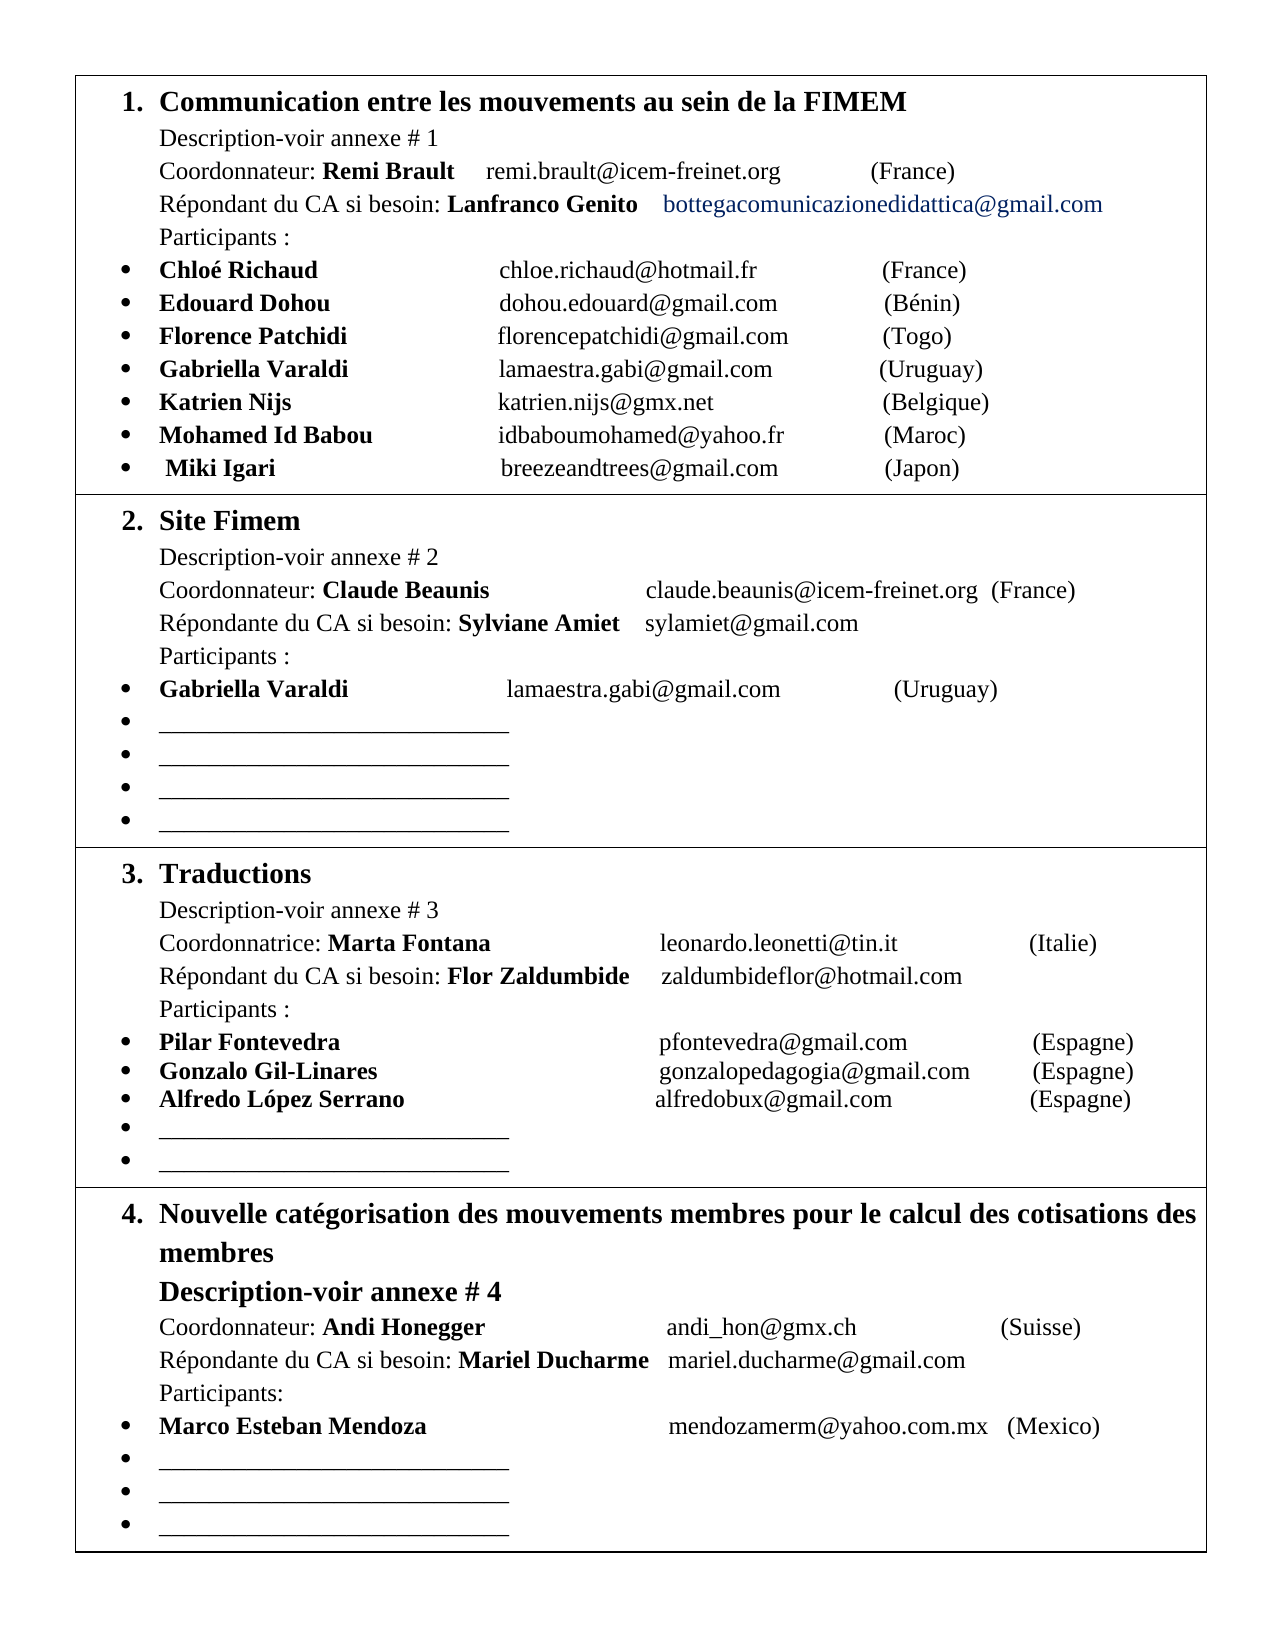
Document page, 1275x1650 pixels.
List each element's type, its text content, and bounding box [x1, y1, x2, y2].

table_cell Site Fimem Description-voir annexe # 2 Coordonnateur: Claude Beaunis claude.beaunis@icem-freinet.org (France) Répondante du CA si besoin: Sylviane Amiet sylamiet@gmail.com Participants : Gabriella Varaldi lamaestra.gabi@gmail.com (Uruguay) ____________________________ ____________________________ ____________________________ ____________________________ [76, 495, 1206, 847]
table_header Communication entre les mouvements au sein de la FIMEM Description-voir annexe # 1 Coordonnateur: Remi Brault remi.brault@icem-freinet.org (France) Répondant du CA si besoin: Lanfranco Genito bottegacomunicazionedidattica@gmail.com Participants : Chloé Richaud chloe.richaud@hotmail.fr (France) Edouard Dohou dohou.edouard@gmail.com (Bénin) Florence Patchidi florencepatchidi@gmail.com (Togo) Gabriella Varaldi lamaestra.gabi@gmail.com (Uruguay) Katrien Nijs katrien.nijs@gmx.net (Belgique) Mohamed Id Babou idbaboumohamed@yahoo.fr (Maroc) Miki Igari breezeandtrees@gmail.com (Japon) [76, 76, 1206, 494]
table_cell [76, 1188, 1206, 1551]
table_cell Traductions Description-voir annexe # 3 Coordonnatrice: Marta Fontana leonardo.leonetti@tin.it (Italie) Répondant du CA si besoin: Flor Zaldumbide zaldumbideflor@hotmail.com Participants : Pilar Fontevedra pfontevedra@gmail.com (Espagne) Gonzalo Gil-Linares gonzalopedagogia@gmail.com (Espagne) Alfredo López Serrano alfredobux@gmail.com (Espagne) ____________________________ ____________________________ [76, 848, 1206, 1187]
